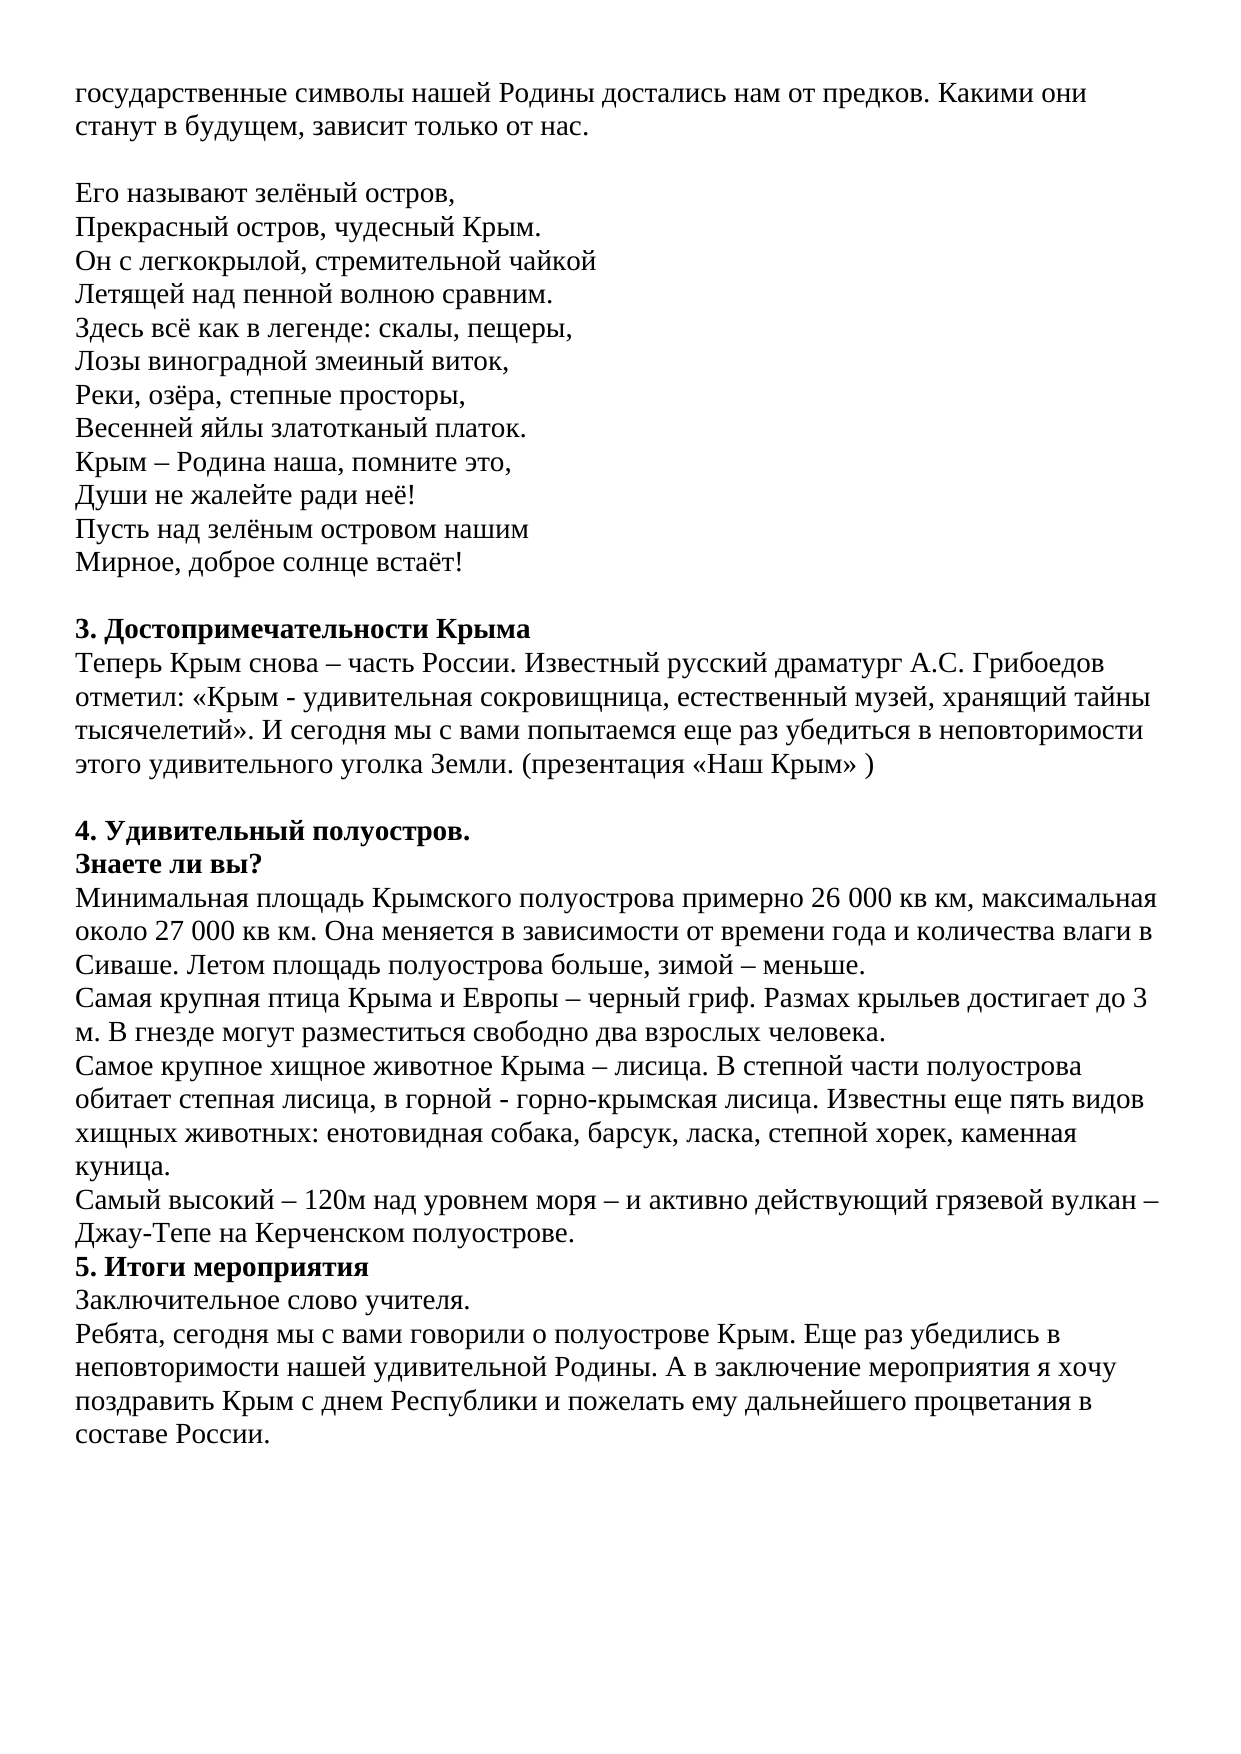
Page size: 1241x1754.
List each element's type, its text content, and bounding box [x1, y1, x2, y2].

text 5. Итоги мероприятия [75, 1249, 1165, 1282]
text Минимальная площадь Крымского полуострова примерно 26 000 кв км, максимальная около 27 000 кв км. Она меняется в зависимости от времени года и количества влаги в Сиваше. Летом площадь полуострова больше, зимой – меньше. [75, 880, 1165, 981]
text Души не жалейте ради неё! [75, 477, 1165, 511]
text Он с легкокрылой, стремительной чайкой [75, 243, 1165, 276]
text Прекрасный остров, чудесный Крым. [75, 209, 1165, 243]
text Самое крупное хищное животное Крыма – лисица. В степной части полуострова обитает степная лисица, в горной - горно-крымская лисица. Известны еще пять видов хищных животных: енотовидная собака, барсук, ласка, степной хорек, каменная куница. [75, 1048, 1165, 1182]
text Самая крупная птица Крыма и Европы – черный гриф. Размах крыльев достигает до 3 м. В гнезде могут разместиться свободно два взрослых человека. [75, 981, 1165, 1048]
text Летящей над пенной волною сравним. [75, 276, 1165, 310]
text Ребята, сегодня мы с вами говорили о полуострове Крым. Еще раз убедились в неповторимости нашей удивительной Родины. А в заключение мероприятия я хочу поздравить Крым с днем Республики и пожелать ему дальнейшего процветания в составе России. [75, 1316, 1165, 1450]
text Здесь всё как в легенде: скалы, пещеры, [75, 310, 1165, 343]
text Лозы виноградной змеиный виток, [75, 343, 1165, 377]
text 4. Удивительный полуостров. [75, 779, 1165, 846]
text Крым – Родина наша, помните это, [75, 444, 1165, 477]
text Заключительное слово учителя. [75, 1282, 1165, 1316]
text Мирное, доброе солнце встаёт! [75, 544, 1165, 578]
text 3. Достопримечательности Крыма Теперь Крым снова – часть России. Известный русский драматург А.С. Грибоедов отметил: «Крым - удивительная сокровищница, естественный музей, хранящий тайны тысячелетий». И сегодня мы с вами попытаемся еще раз убедиться в неповторимости этого удивительного уголка Земли. (презентация «Наш Крым» ) [75, 578, 1165, 779]
text Его называют зелёный остров, [75, 176, 1165, 209]
text Весенней яйлы златотканый платок. [75, 410, 1165, 444]
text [75, 75, 1165, 142]
text Реки, озёра, степные просторы, [75, 377, 1165, 410]
text Пусть над зелёным островом нашим [75, 511, 1165, 544]
text Знаете ли вы? [75, 846, 1165, 880]
text Самый высокий – 120м над уровнем моря – и активно действующий грязевой вулкан – Джау-Тепе на Керченском полуострове. [75, 1182, 1165, 1249]
